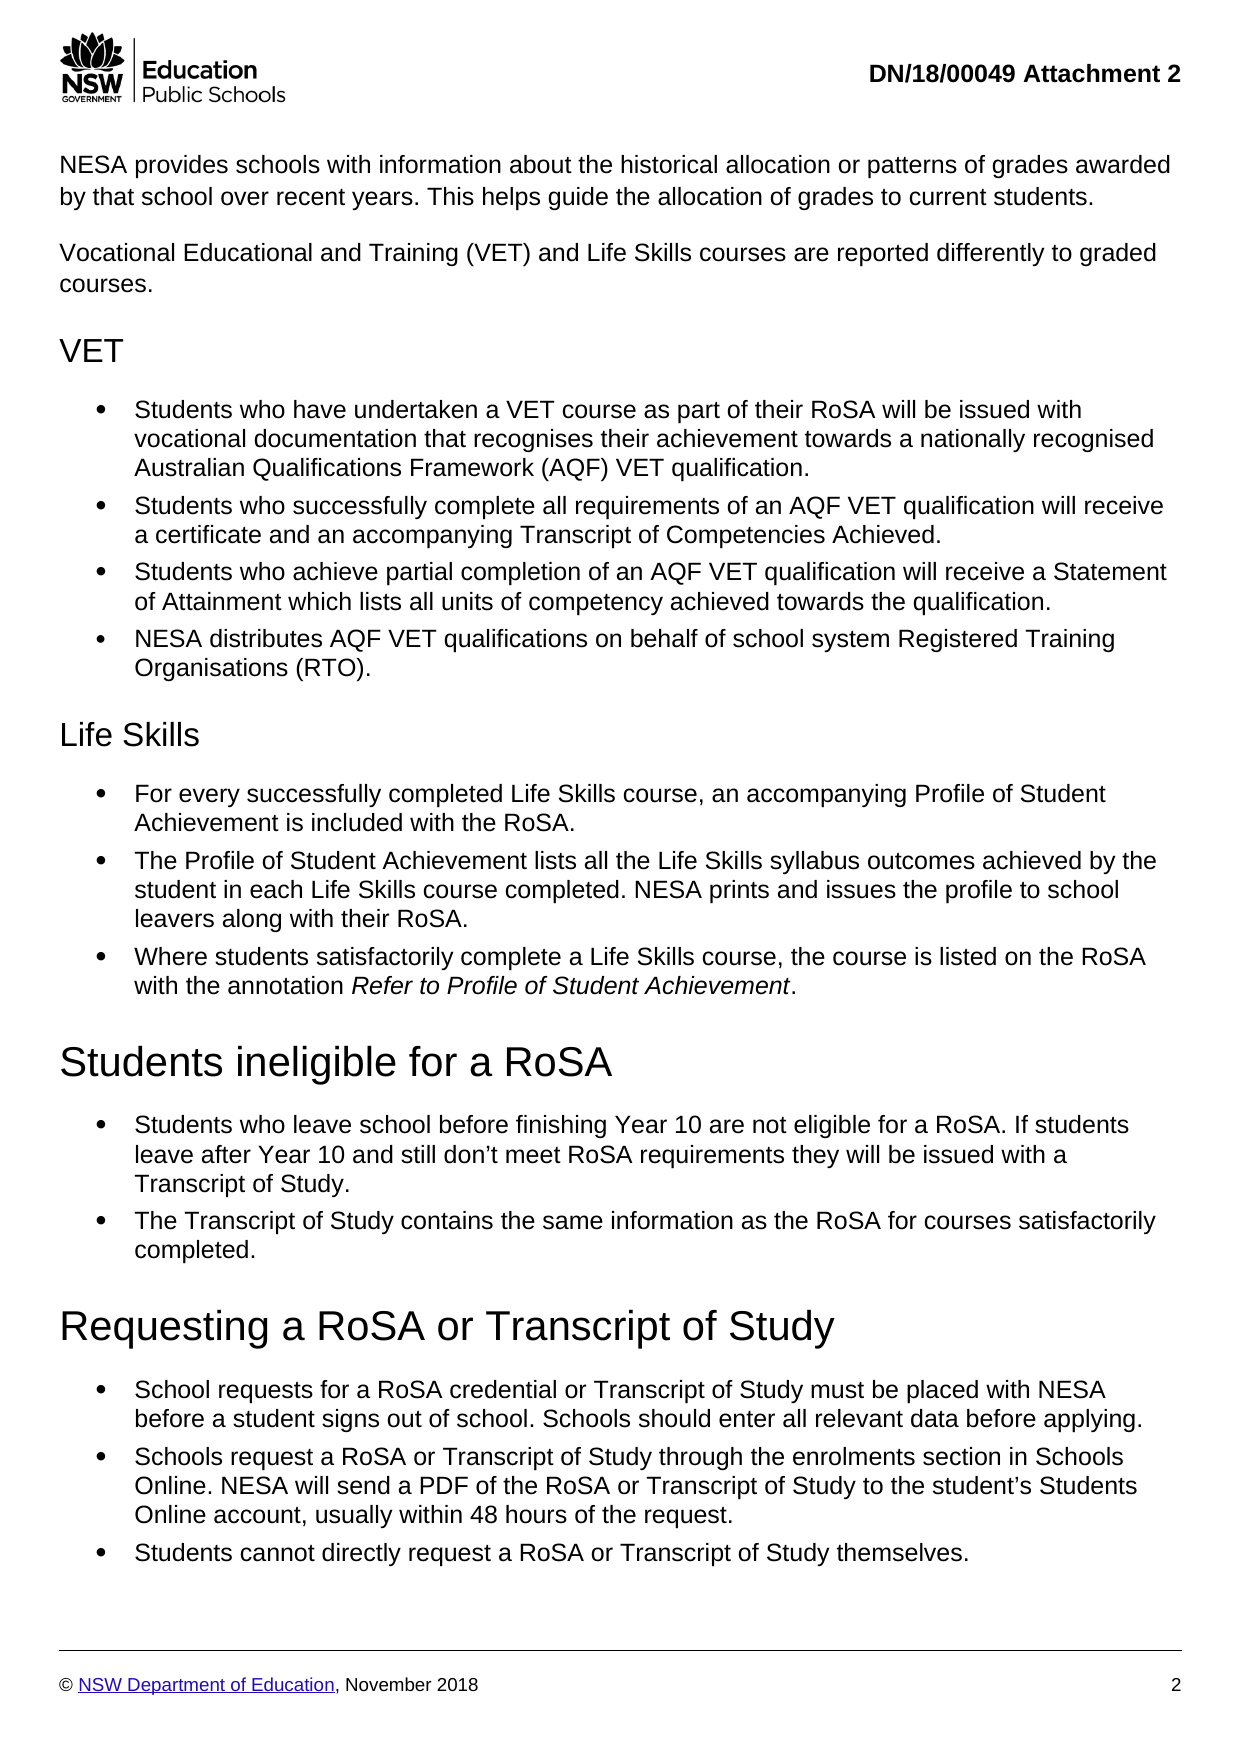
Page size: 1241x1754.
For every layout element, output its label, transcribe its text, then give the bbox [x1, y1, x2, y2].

subtitle Life Skills [59, 715, 1181, 754]
list Where students satisfactorily complete a Life Skills course, the course is listed on the RoSA with the annotation Refer to Profile of Student Achievement. [97, 941, 1181, 1000]
subtitle Requesting a RoSA or Transcript of Study [59, 1302, 1181, 1350]
list Students who have undertaken a VET course as part of their RoSA will be issued with vocational documentation that recognises their achievement towards a nationally recognised Australian Qualifications Framework (AQF) VET qualification. [97, 394, 1181, 482]
list The Transcript of Study contains the same information as the RoSA for courses satisfactorily completed. [97, 1206, 1181, 1264]
list The Profile of Student Achievement lists all the Life Skills syllabus outcomes achieved by the student in each Life Skills course completed. NESA prints and issues the profile to school leavers along with their RoSA. [97, 846, 1181, 933]
list Students who achieve partial completion of an AQF VET qualification will receive a Statement of Attainment which lists all units of competency achieved towards the qualification. [97, 557, 1181, 615]
subtitle VET [59, 331, 1181, 369]
list Students who successfully complete all requirements of an AQF VET qualification will receive a certificate and an accompanying Transcript of Competencies Achieved. [97, 490, 1181, 549]
list School requests for a RoSA credential or Transcript of Study must be placed with NESA before a student signs out of school. Schools should enter all relevant data before applying. [97, 1375, 1181, 1433]
list NESA distributes AQF VET qualifications on behalf of school system Registered Training Organisations (RTO). [97, 624, 1181, 682]
list Students who leave school before finishing Year 10 are not eligible for a RoSA. If students leave after Year 10 and still don’t meet RoSA requirements they will be issued with a Transcript of Study. [97, 1110, 1181, 1198]
subtitle Students ineligible for a RoSA [59, 1037, 1181, 1085]
text NESA provides schools with information about the historical allocation or patterns of grades awarded by that school over recent years. This helps guide the allocation of grades to current students. [59, 117, 1181, 210]
list Schools request a RoSA or Transcript of Study through the enrolments section in Schools Online. NESA will send a PDF of the RoSA or Transcript of Study to the student’s Students Online account, usually within 48 hours of the request. [97, 1441, 1181, 1529]
text Vocational Educational and Training (VET) and Life Skills courses are reported differently to graded courses. [59, 235, 1181, 298]
picture [59, 31, 287, 103]
list Students cannot directly request a RoSA or Transcript of Study themselves. [97, 1537, 1181, 1566]
list For every successfully completed Life Skills course, an accompanying Profile of Student Achievement is included with the RoSA. [97, 779, 1181, 837]
